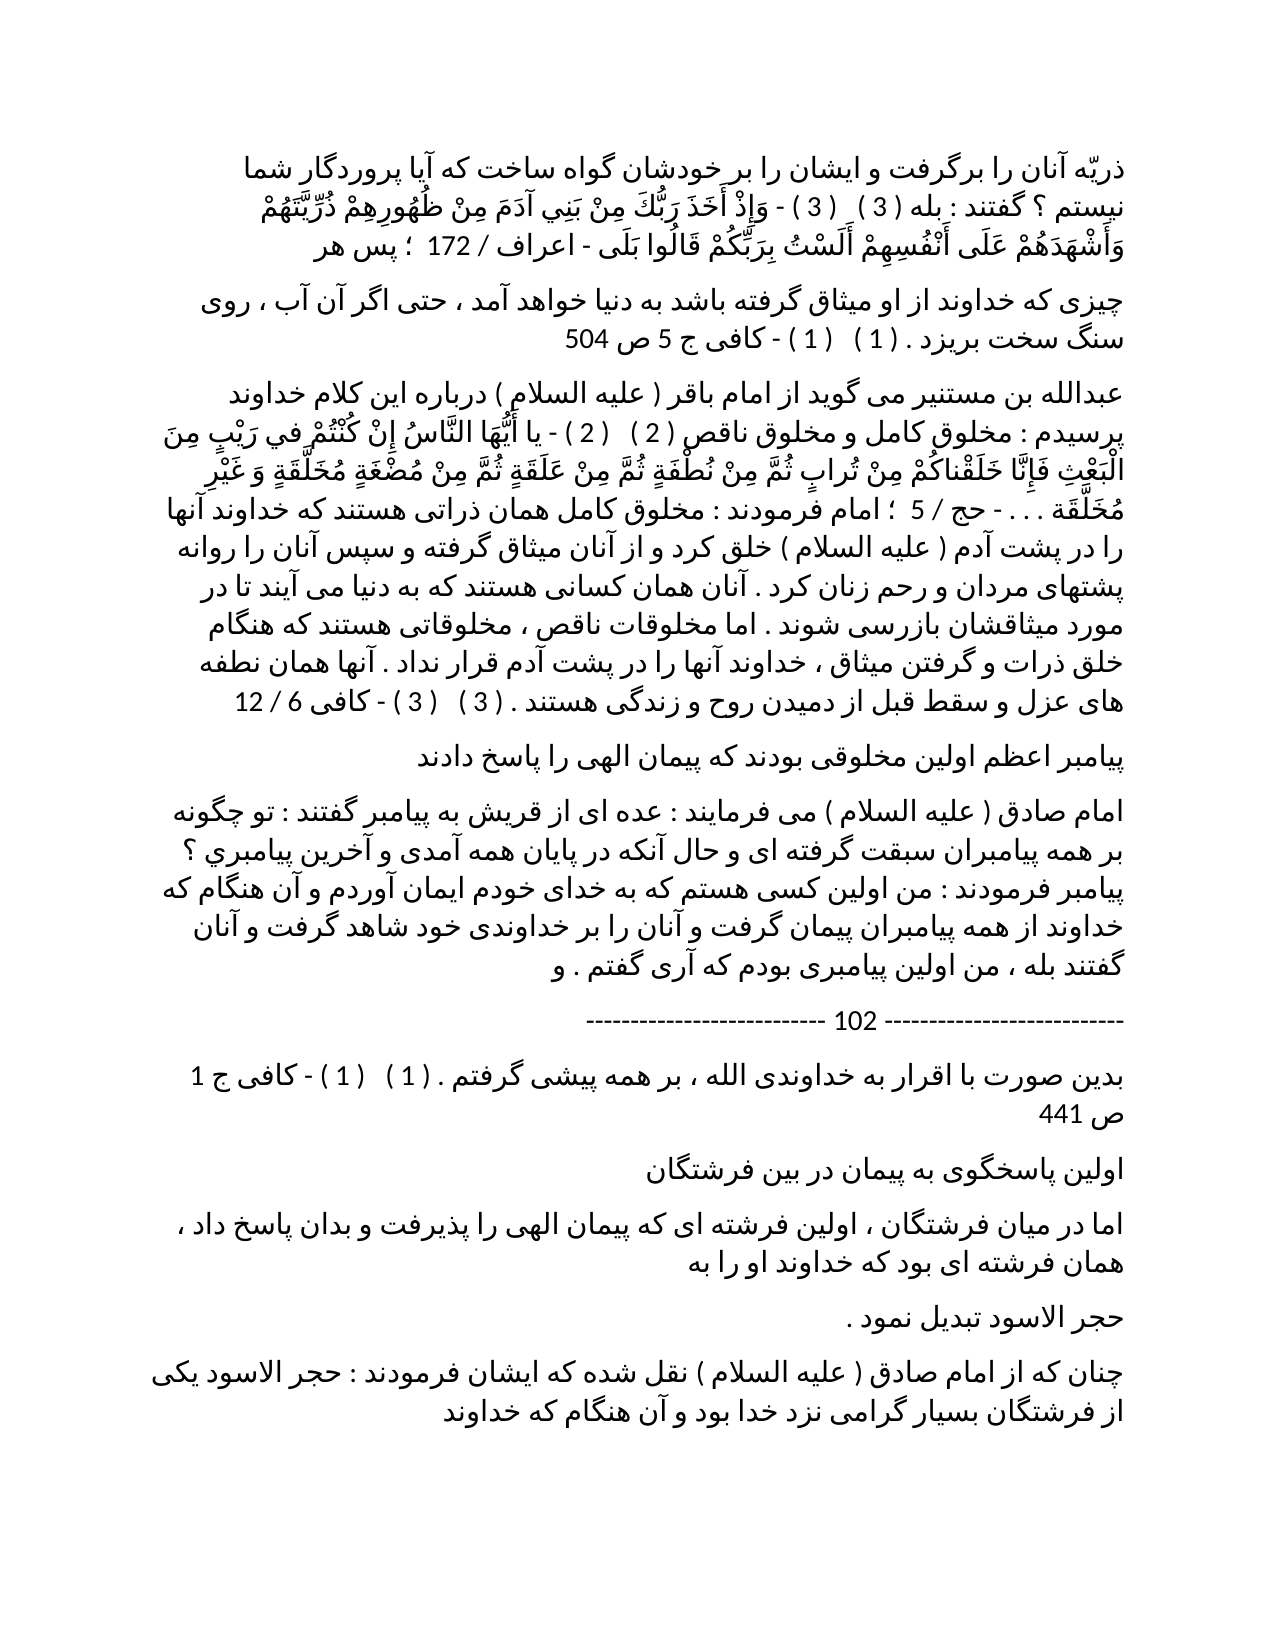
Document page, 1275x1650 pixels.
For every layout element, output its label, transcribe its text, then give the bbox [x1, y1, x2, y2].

text عبدالله بن مستنير مى گويد از امام باقر ( عليه السلام ) درباره اين كلام خداوند پرسيدم : مخلوق كامل و مخلوق ناقص ( 2 ) ( 2 ) - يا أَيُّهَا النَّاسُ إِنْ كُنْتُمْ في رَيْبٍ مِنَ الْبَعْثِ فَإِنَّا خَلَقْناكُمْ مِنْ تُرابٍ ثُمَّ مِنْ نُطْفَةٍ ثُمَّ مِنْ عَلَقَةٍ ثُمَّ مِنْ مُضْغَةٍ مُخَلَّقَةٍ وَ غَيْرِ مُخَلَّقَة . . . - حج / 5 ؛ امام فرمودند : مخلوق كامل همان ذراتى هستند كه خداوند آنها را در پشت آدم ( عليه السلام ) خلق كرد و از آنان ميثاق گرفته و سپس آنان را روانه پشتهاى مردان و رحم زنان كرد . آنان همان كسانى هستند كه به دنيا مى آيند تا در مورد ميثاقشان بازرسى شوند . اما مخلوقات ناقص ، مخلوقاتى هستند كه هنگام خلق ذرات و گرفتن ميثاق ، خداوند آنها را در پشت آدم قرار نداد . آنها همان نطفه هاى عزل و سقط قبل از دميدن روح و زندگى هستند . ( 3 ) ( 3 ) - كافى 6 / 12 [150, 376, 1125, 719]
text --------------------------- 102 --------------------------- [150, 1002, 1125, 1038]
text امام صادق ( عليه السلام ) مى فرمايند : عده اى از قريش به پيامبر گفتند : تو چگونه بر همه پيامبران سبقت گرفته اى و حال آنكه در پايان همه آمدى و آخرين پيامبري ؟ پيامبر فرمودند : من اولين كسى هستم كه به خداى خودم ايمان آوردم و آن هنگام كه خداوند از همه پيامبران پيمان گرفت و آنان را بر خداوندى خود شاهد گرفت و آنان گفتند بله ، من اولين پيامبرى بودم كه آرى گفتم . و [150, 793, 1125, 983]
text ذريّه آنان را برگرفت و ايشان را بر خودشان گواه ساخت كه آيا پروردگار شما نيستم ؟ گفتند : بله ( 3 ) ( 3 ) - وَإِذْ أَخَذَ رَبُّكَ مِنْ بَنِي آدَمَ مِنْ ظُهُورِهِمْ ذُرِّيَّتَهُمْ وَأَشْهَدَهُمْ عَلَى أَنْفُسِهِمْ أَلَسْتُ بِرَبِّكُمْ قَالُوا بَلَى - اعراف / 172 ؛ پس هر [150, 150, 1125, 262]
text بدين صورت با اقرار به خداوندى الله ، بر همه پيشى گرفتم . ( 1 ) ( 1 ) - كافى ج 1 ص 441 [150, 1057, 1125, 1131]
text چنان كه از امام صادق ( عليه السلام ) نقل شده كه ايشان فرمودند : حجر الاسود يكى از فرشتگان بسيار گرامى نزد خدا بود و آن هنگام كه خداوند [150, 1354, 1125, 1428]
text اما در ميان فرشتگان ، اولين فرشته اى كه پيمان الهى را پذيرفت و بدان پاسخ داد ، همان فرشته اى بود كه خداوند او را به [150, 1206, 1125, 1280]
text اولين پاسخگوى به پيمان در بين فرشتگان [150, 1151, 1125, 1186]
text پيامبر اعظم اولين مخلوقى بودند كه پيمان الهى را پاسخ دادند [150, 738, 1125, 774]
text چيزى كه خداوند از او ميثاق گرفته باشد به دنيا خواهد آمد ، حتى اگر آن آب ، روى سنگ سخت بريزد . ( 1 ) ( 1 ) - كافى ج 5 ص 504 [150, 282, 1125, 356]
text حجر الاسود تبديل نمود . [150, 1299, 1125, 1335]
